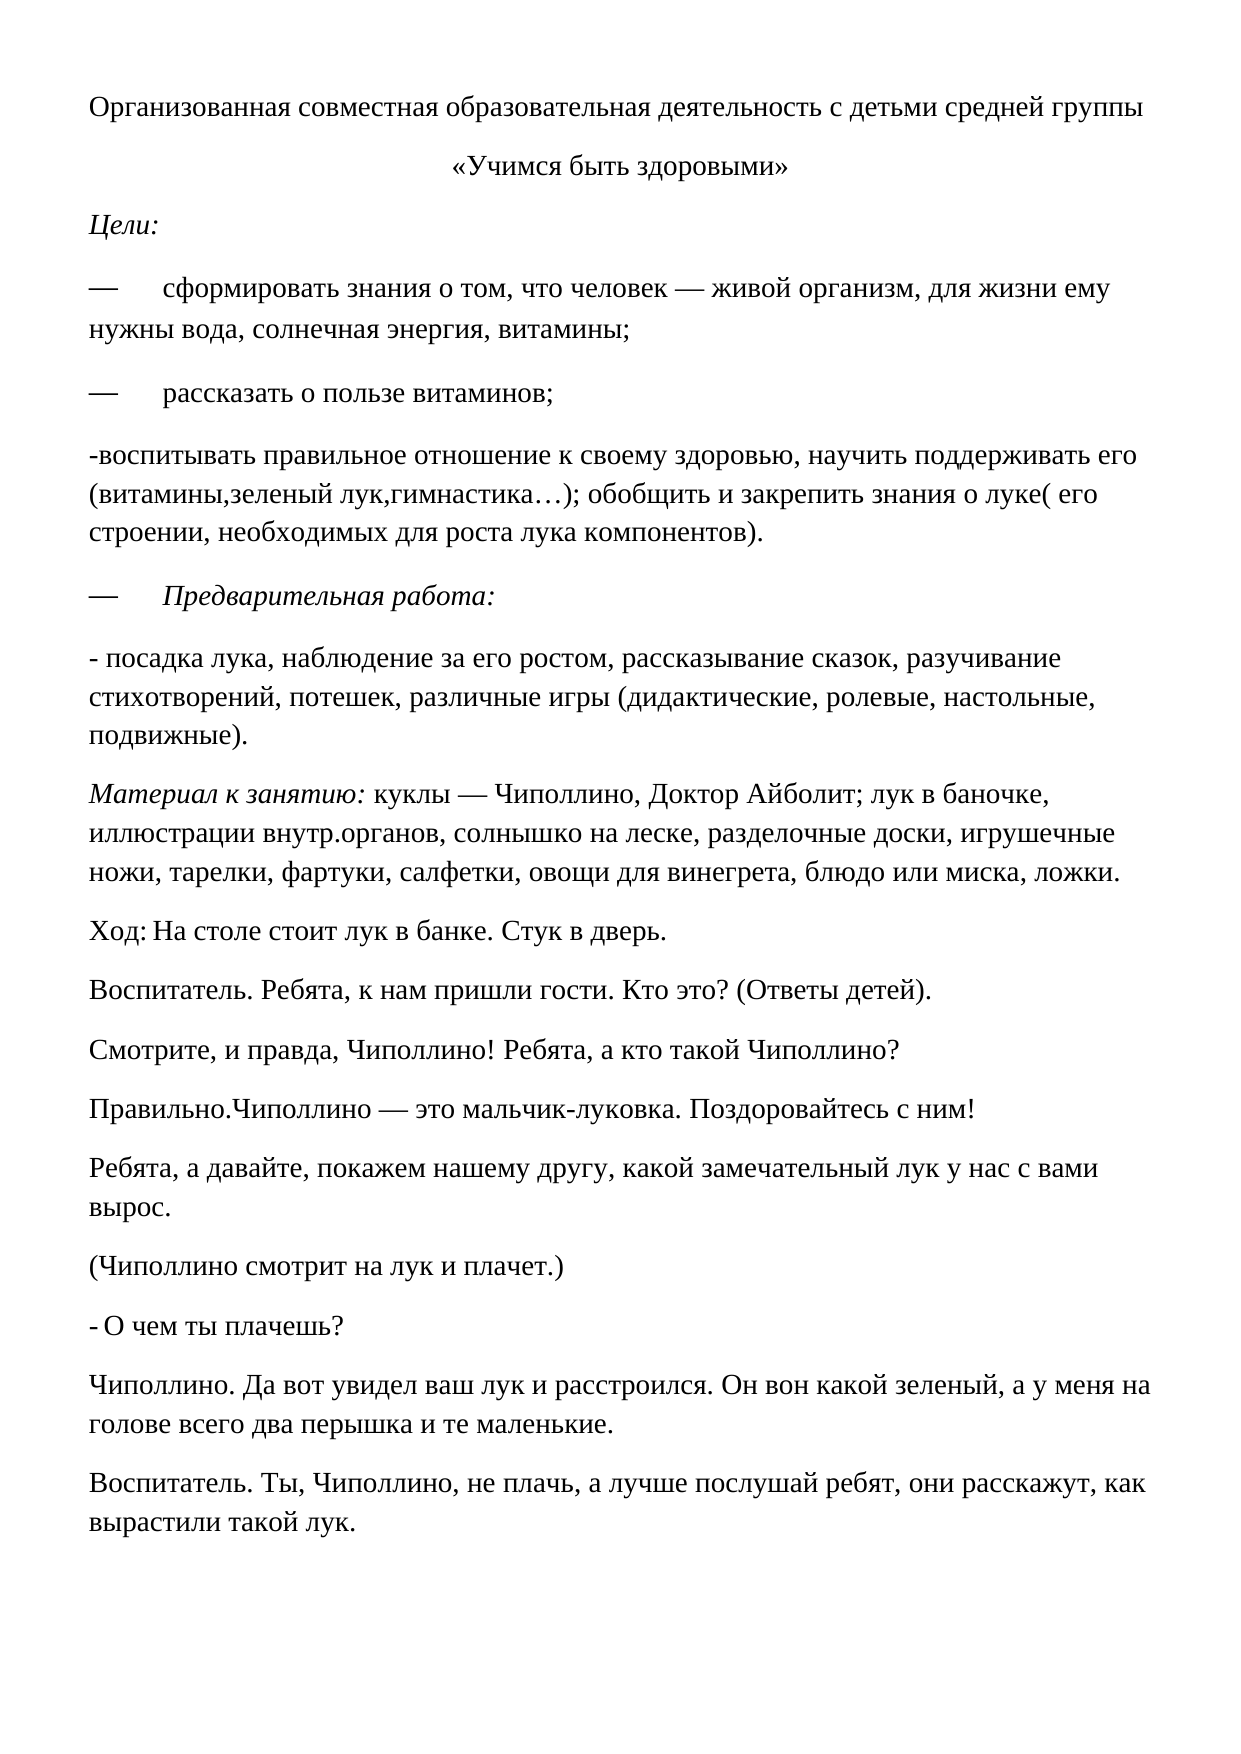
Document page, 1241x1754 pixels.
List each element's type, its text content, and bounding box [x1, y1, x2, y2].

text Воспитатель. Ребята, к нам пришли гости. Кто это? (Ответы детей). [89, 972, 1152, 1006]
text Цели: [89, 207, 1152, 241]
text Чиполлино. Да вот увидел ваш лук и расстроился. Он вон какой зеленый, а у меня на голове всего два перышка и те маленькие. [89, 1367, 1152, 1439]
text Правильно.Чиполлино — это мальчик-луковка. Поздоровайтесь с ним! [89, 1091, 1152, 1125]
list рассказать о пользе витаминов; [89, 371, 1152, 411]
text Материал к занятию: куклы — Чиполлино, Доктор Айболит; лук в баночке, иллюстрации внутр.органов, солнышко на леске, разделочные доски, игрушечные ножи, тарелки, фартуки, салфетки, овощи для винегрета, блюдо или миска, ложки. [89, 777, 1152, 887]
text Организованная совместная образовательная деятельность с детьми средней группы [89, 89, 1152, 122]
list Предварительная работа: [89, 574, 1152, 613]
text Воспитатель. Ты, Чиполлино, не плачь, а лучше послушай ребят, они расскажут, как вырастили такой лук. [89, 1465, 1152, 1537]
text (Чиполлино смотрит на лук и плачет.) [89, 1248, 1152, 1282]
text - О чем ты плачешь? [89, 1308, 1152, 1341]
text Смотрите, и правда, Чиполлино! Ребята, а кто такой Чиполлино? [89, 1032, 1152, 1065]
text -воспитывать правильное отношение к своему здоровью, научить поддерживать его (витамины,зеленый лук,гимнастика…); обобщить и закрепить знания о луке( его строении, необходимых для роста лука компонентов). [89, 437, 1152, 548]
text - посадка лука, наблюдение за его ростом, рассказывание сказок, разучивание стихотворений, потешек, различные игры (дидактические, ролевые, настольные, подвижные). [89, 640, 1152, 751]
text «Учимся быть здоровыми» [89, 148, 1152, 182]
text Ход: На столе стоит лук в банке. Стук в дверь. [89, 913, 1152, 947]
text Ребята, а давайте, покажем нашему другу, какой замечательный лук у нас с вами вырос. [89, 1151, 1152, 1223]
list сформировать знания о том, что человек — живой организм, для жизни ему нужны вода, солнечная энергия, витамины; [89, 267, 1152, 345]
